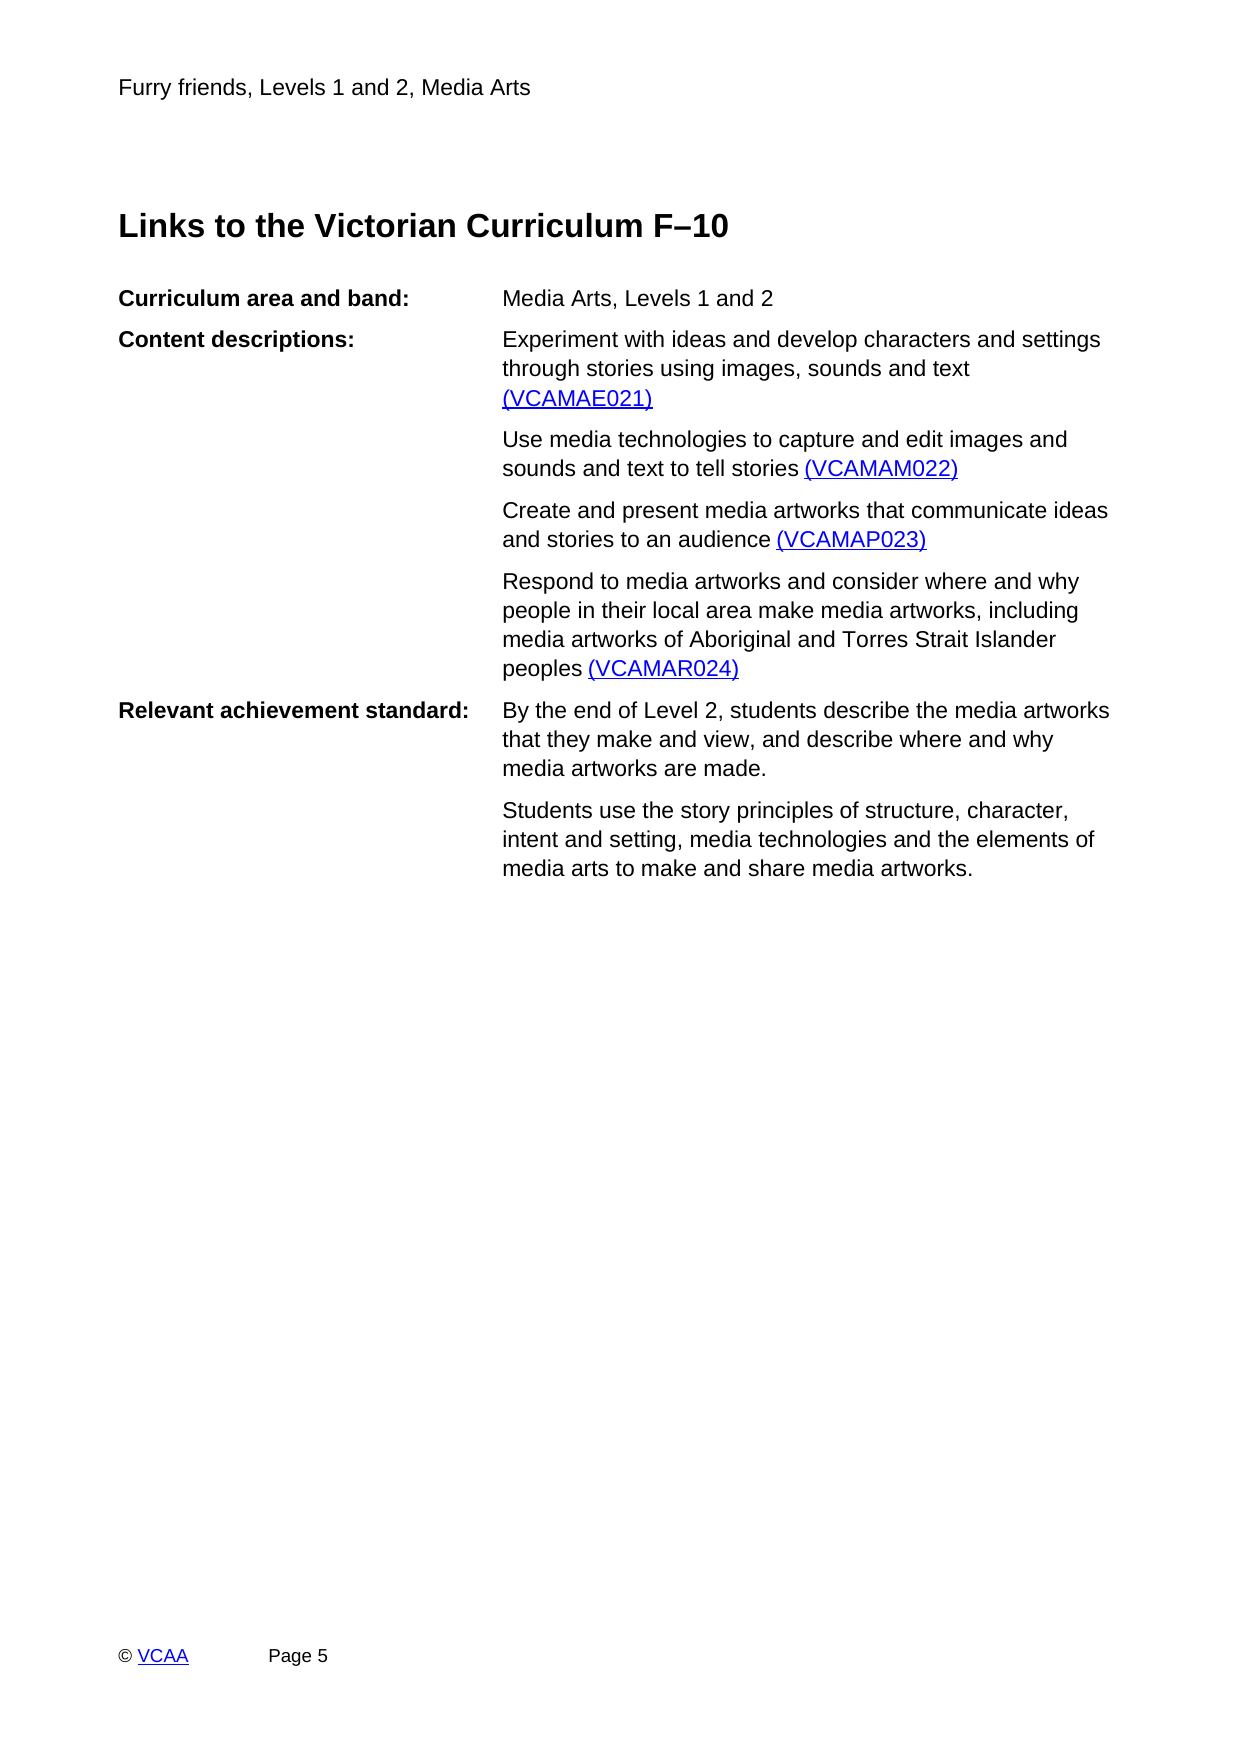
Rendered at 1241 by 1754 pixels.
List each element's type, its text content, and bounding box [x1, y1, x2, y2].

text Relevant achievement standard: By the end of Level 2, students describe the media artworks that they make and view, and describe where and why media artworks are made. [118, 695, 1122, 783]
text Students use the story principles of structure, character, intent and setting, media technologies and the elements of media arts to make and share media artworks. [118, 795, 1122, 883]
text Curriculum area and band: Media Arts, Levels 1 and 2 [118, 283, 1122, 312]
subtitle Links to the Victorian Curriculum F–10 [118, 208, 1122, 245]
text Respond to media artworks and consider where and why people in their local area make media artworks, including media artworks of Aboriginal and Torres Strait Islander peoples (VCAMAR024) [118, 566, 1122, 683]
text Use media technologies to capture and edit images and sounds and text to tell stories (VCAMAM022) [118, 424, 1122, 483]
text Content descriptions: Experiment with ideas and develop characters and settings through stories using images, sounds and text (VCAMAE021) [118, 324, 1122, 412]
text Create and present media artworks that communicate ideas and stories to an audience (VCAMAP023) [118, 495, 1122, 553]
